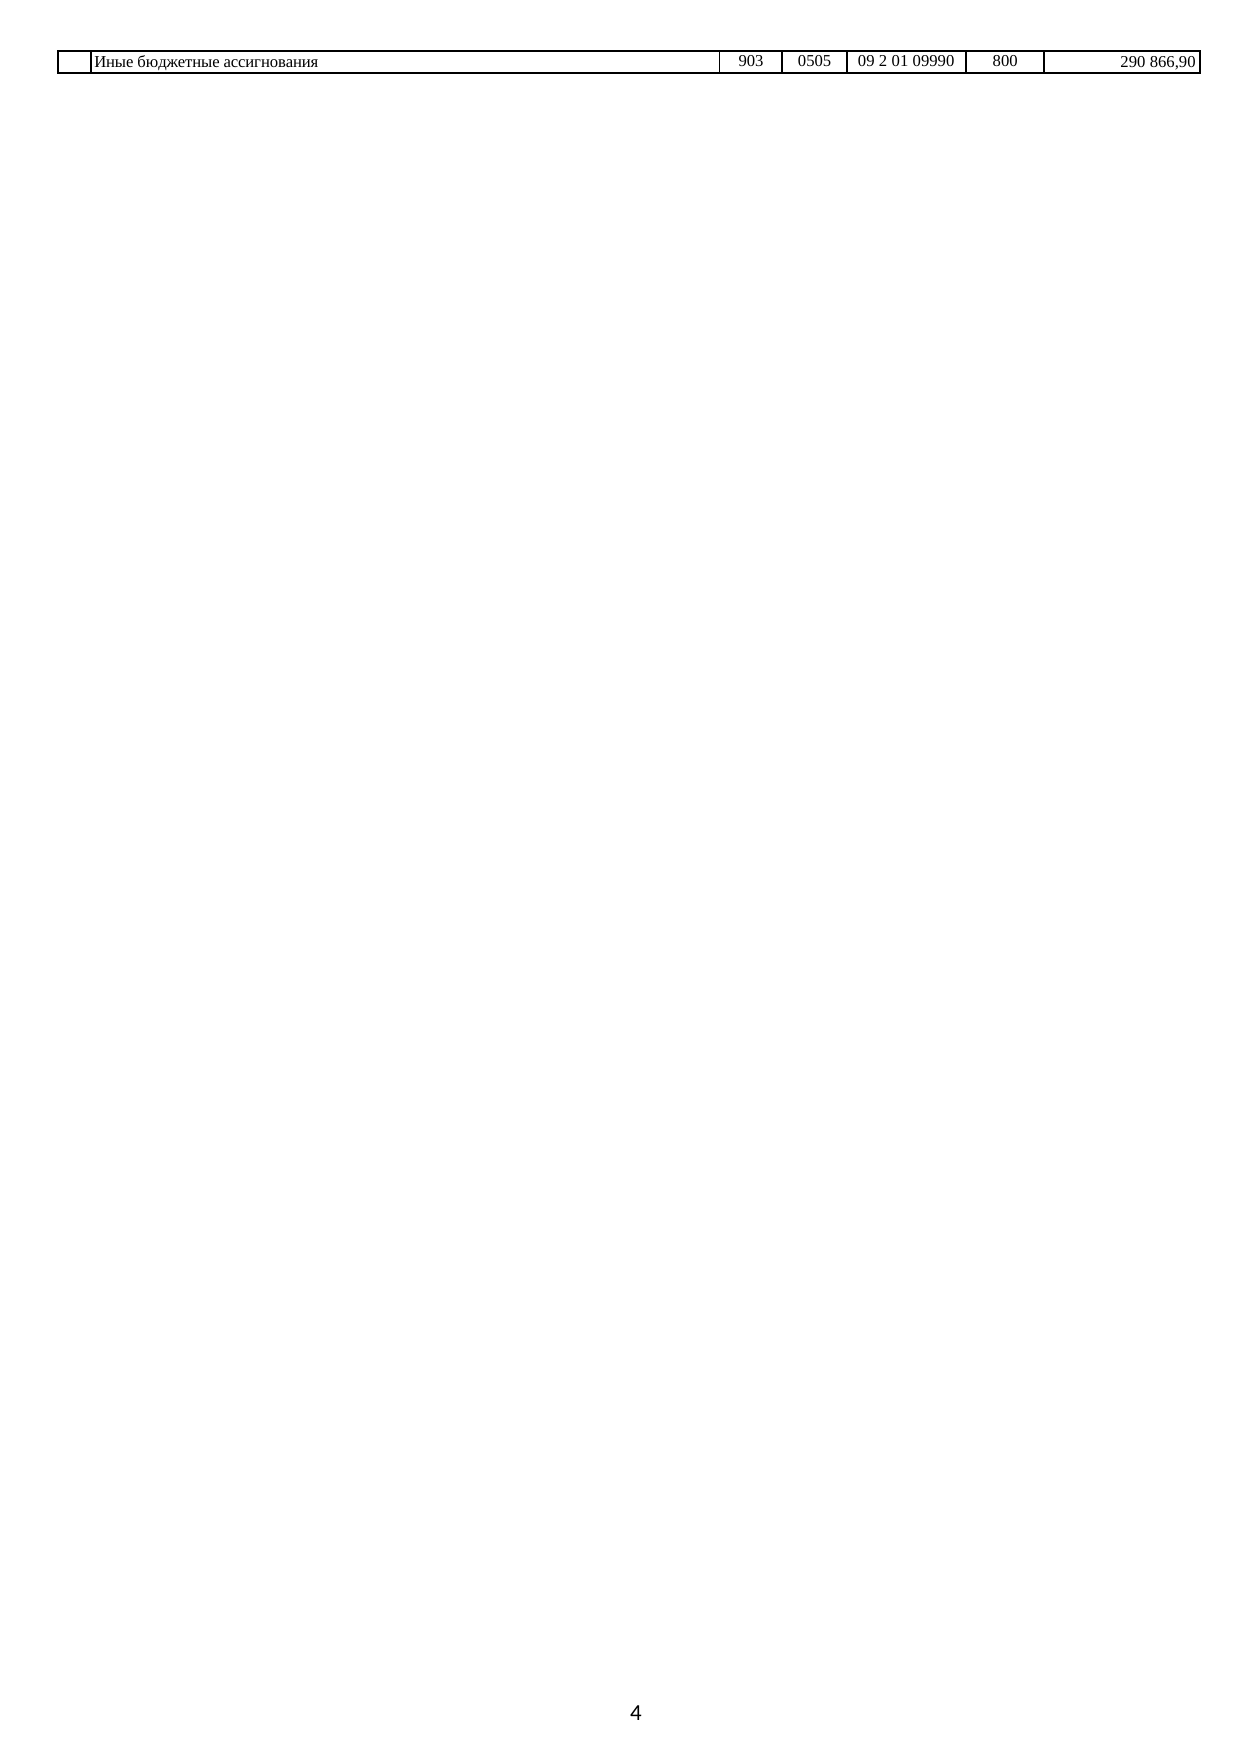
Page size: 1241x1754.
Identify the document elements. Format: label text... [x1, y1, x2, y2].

table_cell 09 2 01 09990 [848, 52, 965, 72]
table_cell 800 [967, 52, 1043, 72]
table_cell 0505 [783, 52, 846, 72]
table_cell [59, 52, 90, 72]
table_cell 903 [720, 52, 781, 72]
table_cell 290 866,90 [1045, 52, 1199, 72]
table_cell Иные бюджетные ассигнования [92, 52, 719, 72]
